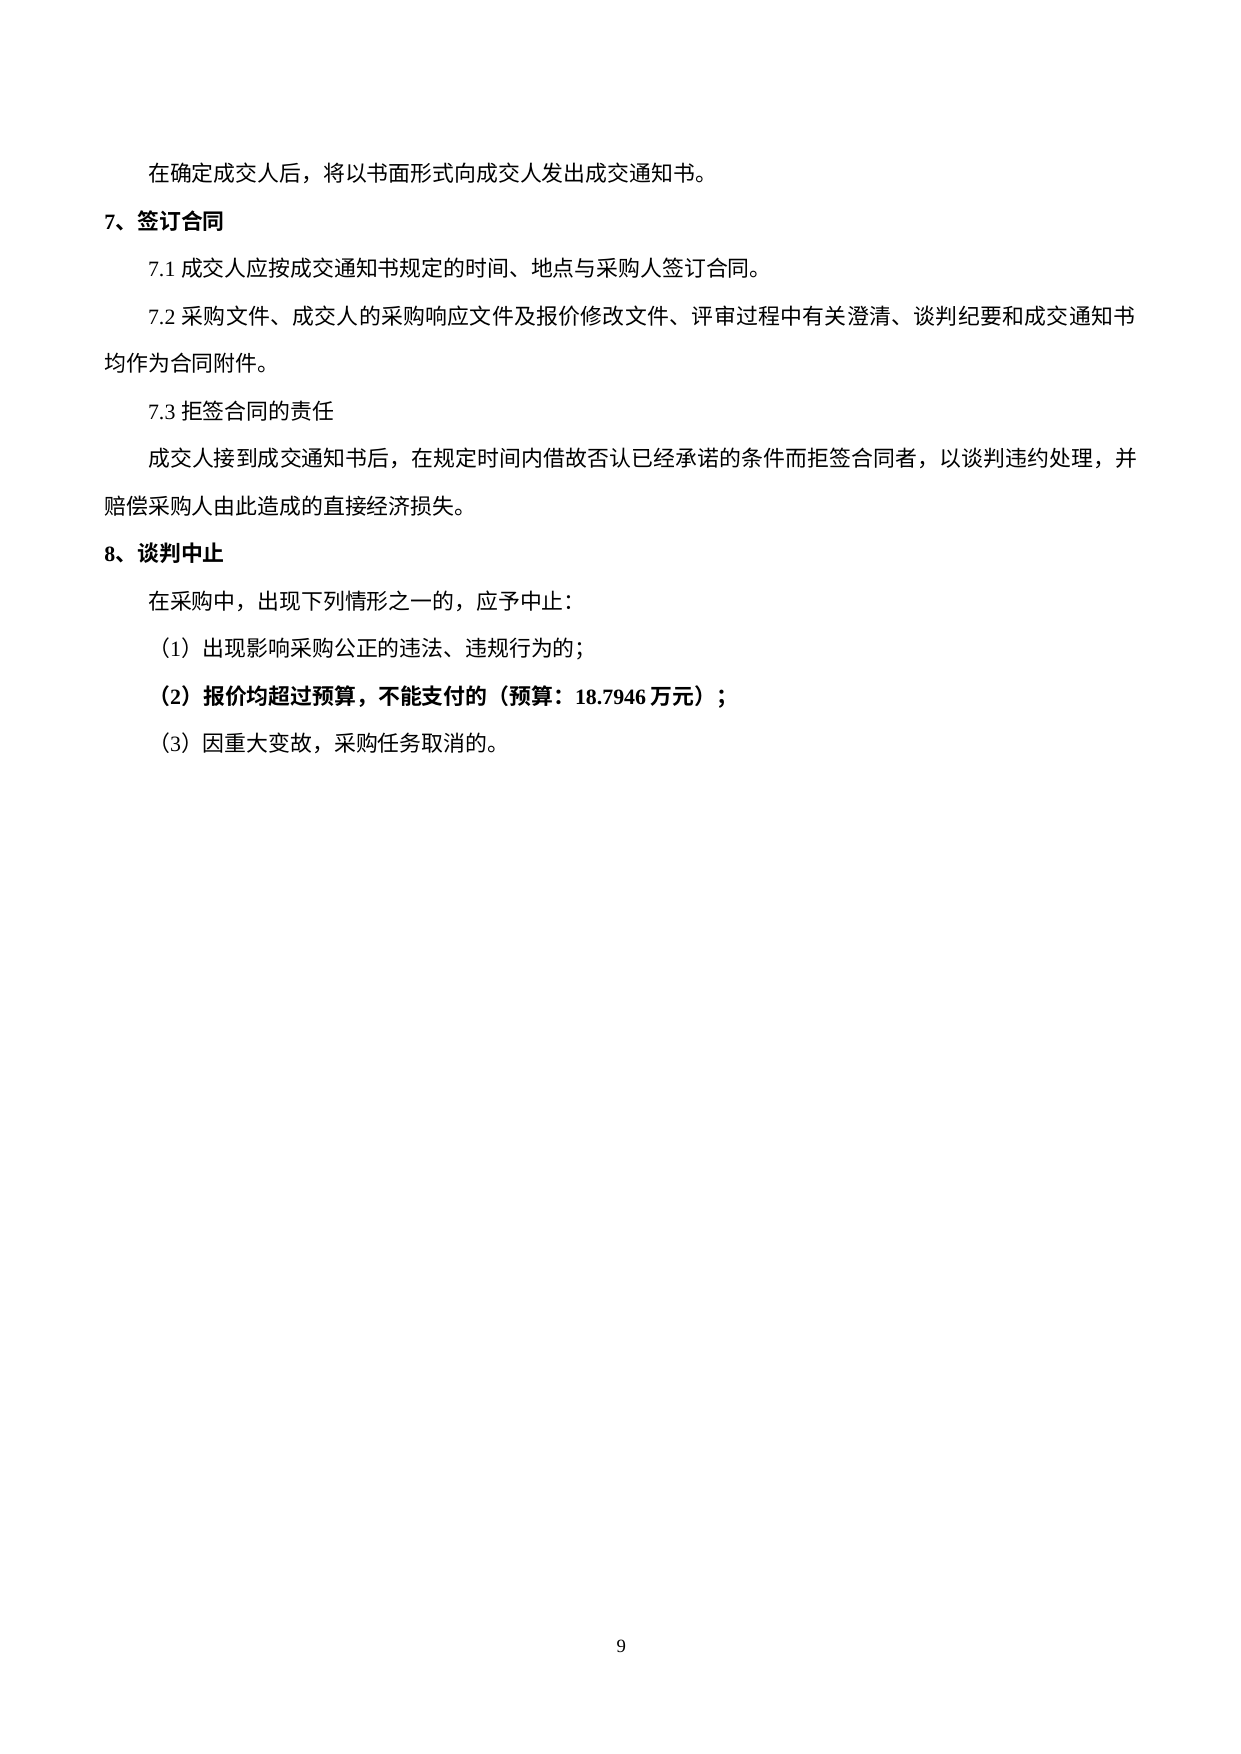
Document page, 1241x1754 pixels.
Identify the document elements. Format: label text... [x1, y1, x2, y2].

text （1）出现影响采购公正的违法、违规行为的； [104, 631, 1138, 663]
text 8、谈判中止 [104, 536, 1138, 568]
text （3）因重大变故，采购任务取消的。 [104, 726, 1138, 758]
text 7.1 成交人应按成交通知书规定的时间、地点与采购人签订合同。 [104, 251, 1138, 283]
text 在采购中，出现下列情形之一的，应予中止： [104, 584, 1138, 615]
text 在确定成交人后，将以书面形式向成交人发出成交通知书。 [104, 156, 1138, 188]
text 7、签订合同 [104, 204, 1138, 235]
text 7.3 拒签合同的责任 [104, 394, 1138, 425]
text 成交人接到成交通知书后，在规定时间内借故否认已经承诺的条件而拒签合同者，以谈判违约处理，并赔偿采购人由此造成的直接经济损失。 [104, 441, 1138, 520]
text （2）报价均超过预算，不能支付的（预算：18.7946万元）； [104, 679, 1138, 710]
text 7.2 采购文件、成交人的采购响应文件及报价修改文件、评审过程中有关澄清、谈判纪要和成交通知书均作为合同附件。 [104, 299, 1138, 378]
